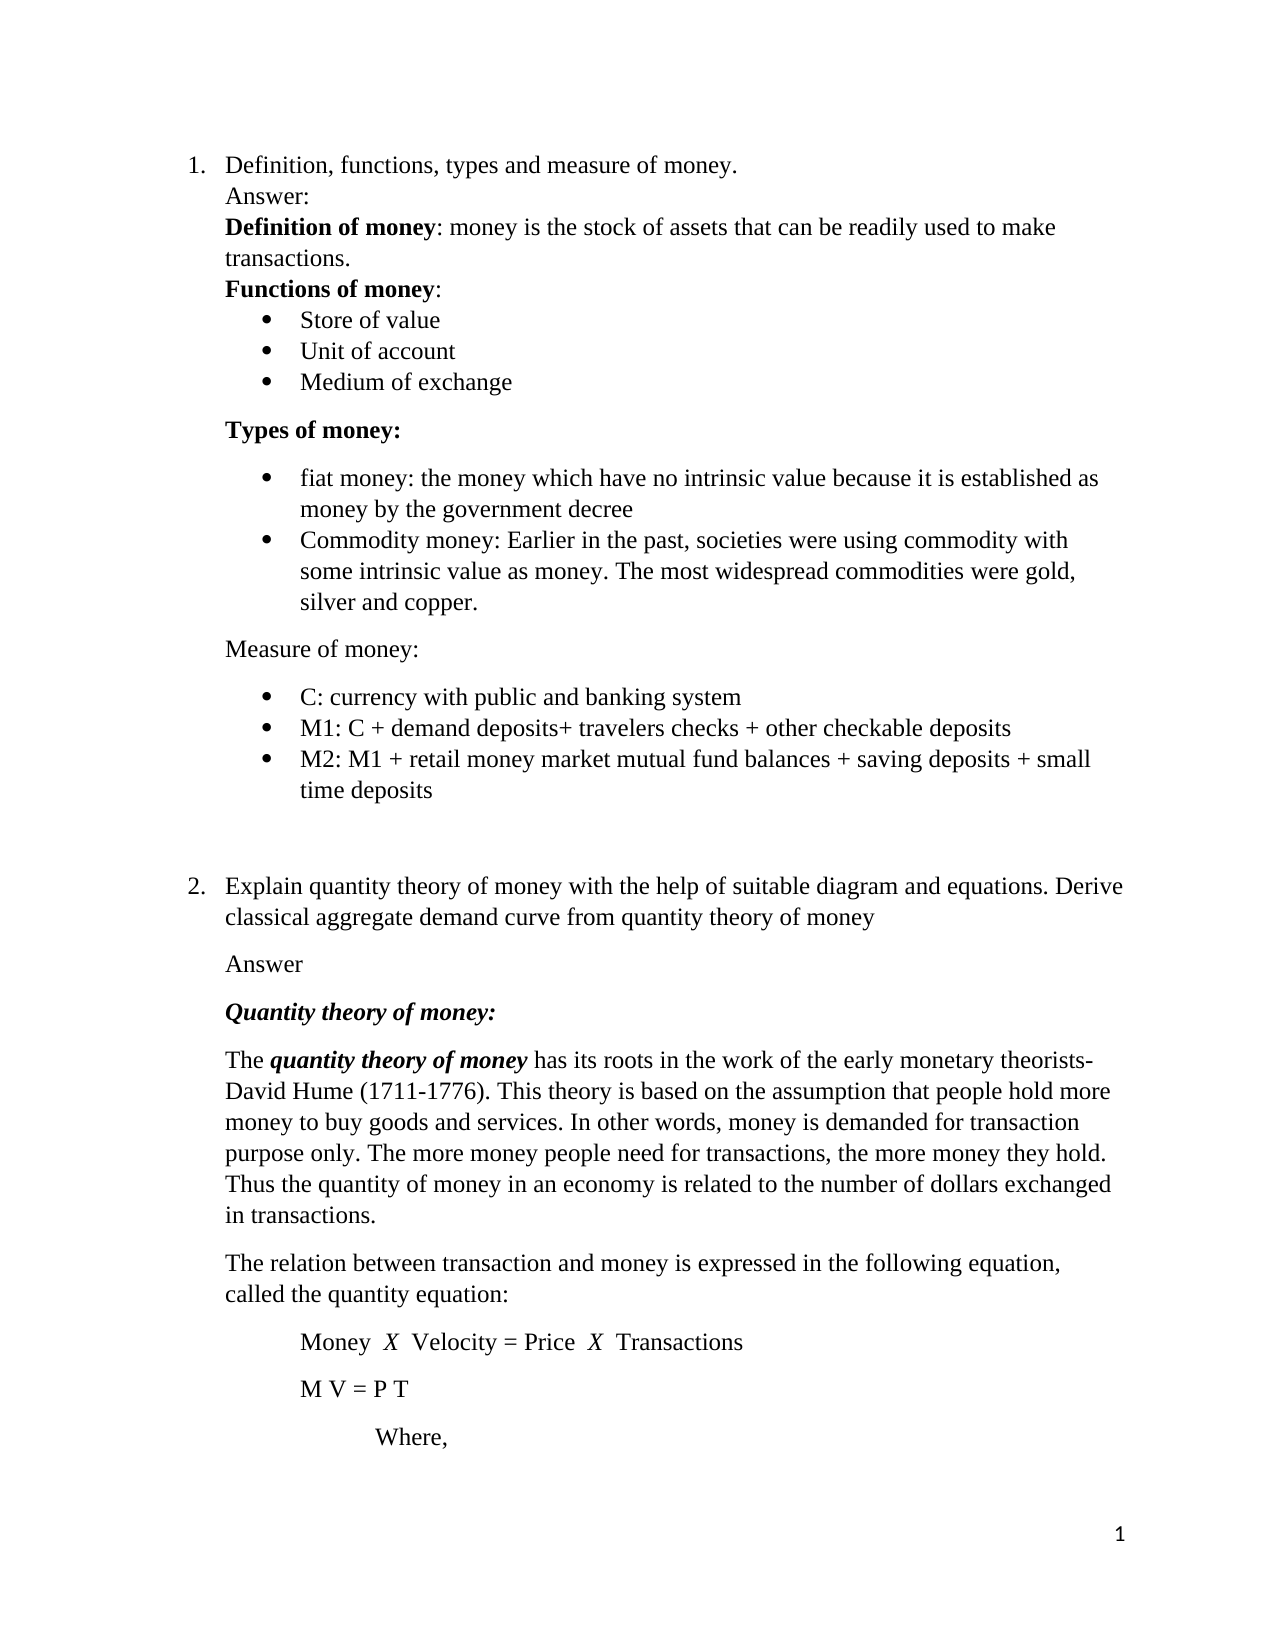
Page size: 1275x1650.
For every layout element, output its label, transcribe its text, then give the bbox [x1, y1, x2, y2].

text The relation between transaction and money is expressed in the following equation, called the quantity equation: [225, 1248, 1125, 1308]
text Quantity theory of money: [225, 997, 1125, 1026]
list Medium of exchange [262, 367, 1125, 396]
list Unit of account [262, 336, 1125, 365]
text Measure of money: [225, 634, 1125, 663]
list fiat money: the money which have no intrinsic value because it is established as money by the government decree [262, 463, 1125, 522]
list Store of value [262, 305, 1125, 334]
list Explain quantity theory of money with the help of suitable diagram and equations. Derive classical aggregate demand curve from quantity theory of money [187, 871, 1125, 931]
text Types of money: [225, 415, 1125, 444]
list M1: C + demand deposits+ travelers checks + other checkable deposits [262, 713, 1125, 742]
text M V = P T [225, 1374, 1125, 1403]
text Where, [375, 1422, 1125, 1451]
list Commodity money: Earlier in the past, societies were using commodity with some intrinsic value as money. The most widespread commodities were gold, silver and copper. [262, 525, 1125, 616]
list M2: M1 + retail money market mutual fund balances + saving deposits + small time deposits [262, 744, 1125, 804]
list Definition of money: money is the stock of assets that can be readily used to make transactions. [225, 212, 1125, 272]
list Functions of money: [225, 274, 1125, 303]
text Answer [225, 949, 1125, 978]
text The quantity theory of money has its roots in the work of the early monetary theorists- David Hume (1711-1776). This theory is based on the assumption that people hold more money to buy goods and services. In other words, money is demanded for transaction purpose only. The more money people need for transactions, the more money they hold. Thus the quantity of money in an economy is related to the number of dollars exchanged in transactions. [225, 1045, 1125, 1229]
list Definition, functions, types and measure of money. [187, 150, 1125, 179]
text Money X Velocity = Price X Transactions [225, 1327, 1125, 1355]
list Answer: [225, 181, 1125, 210]
list C: currency with public and banking system [262, 682, 1125, 711]
